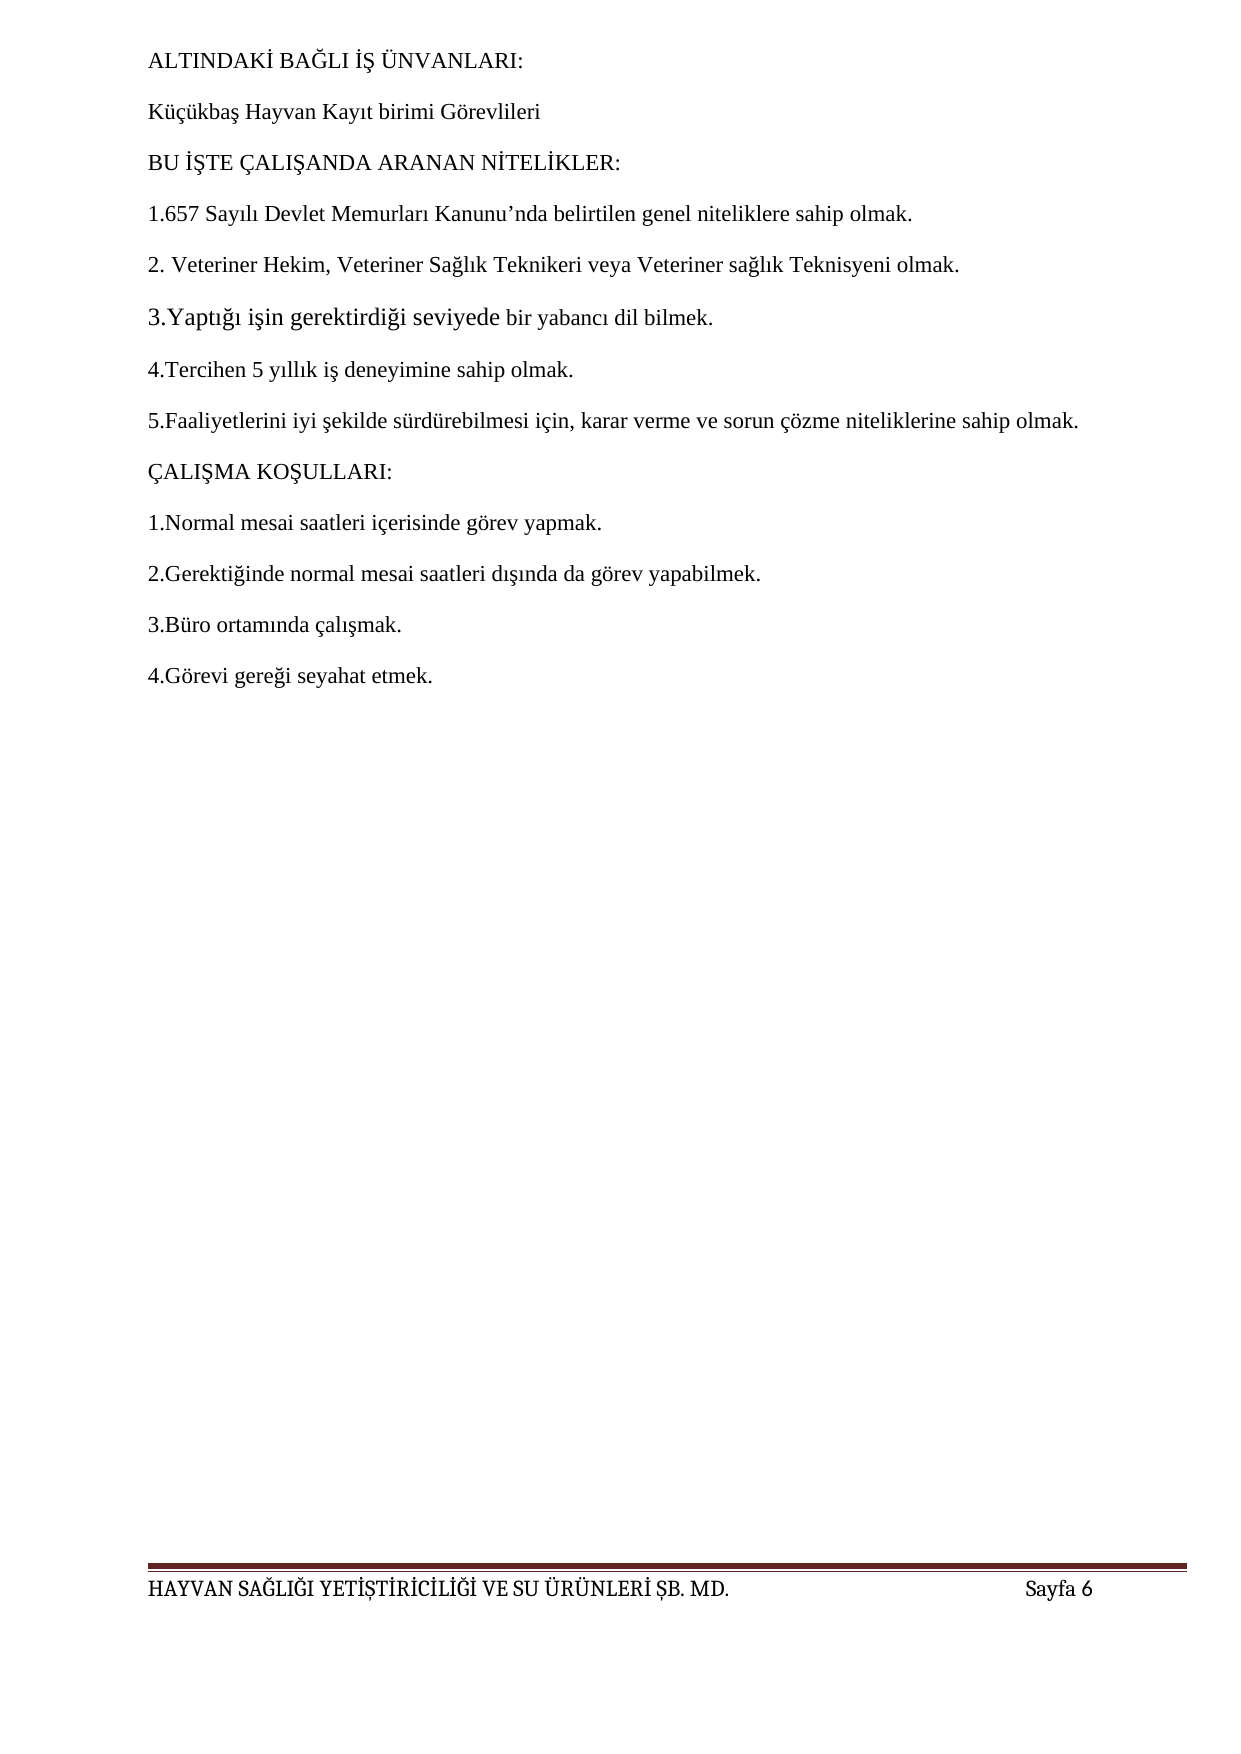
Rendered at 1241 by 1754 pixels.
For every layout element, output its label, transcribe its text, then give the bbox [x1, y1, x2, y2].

text 4.Tercihen 5 yıllık iş deneyimine sahip olmak. [148, 356, 1187, 383]
text 4.Görevi gereği seyahat etmek. [148, 663, 1187, 689]
text 3.Büro ortamında çalışmak. [148, 612, 1187, 638]
text ÇALIŞMA KOŞULLARI: [148, 458, 1187, 485]
text ALTINDAKİ BAĞLI İŞ ÜNVANLARI: [148, 47, 1187, 74]
text 5.Faaliyetlerini iyi şekilde sürdürebilmesi için, karar verme ve sorun çözme niteliklerine sahip olmak. [148, 407, 1187, 434]
text 3.Yaptığı işin gerektirdiği seviyede bir yabancı dil bilmek. [148, 302, 1187, 331]
text 1.Normal mesai saatleri içerisinde görev yapmak. [148, 509, 1187, 536]
text 2. Veteriner Hekim, Veteriner Sağlık Teknikeri veya Veteriner sağlık Teknisyeni olmak. [148, 251, 1187, 278]
text Küçükbaş Hayvan Kayıt birimi Görevlileri [148, 98, 1187, 125]
text BU İŞTE ÇALIŞANDA ARANAN NİTELİKLER: [148, 149, 1187, 176]
text 1.657 Sayılı Devlet Memurları Kanunu’nda belirtilen genel niteliklere sahip olmak. [148, 200, 1187, 227]
text 2.Gerektiğinde normal mesai saatleri dışında da görev yapabilmek. [148, 561, 1187, 587]
